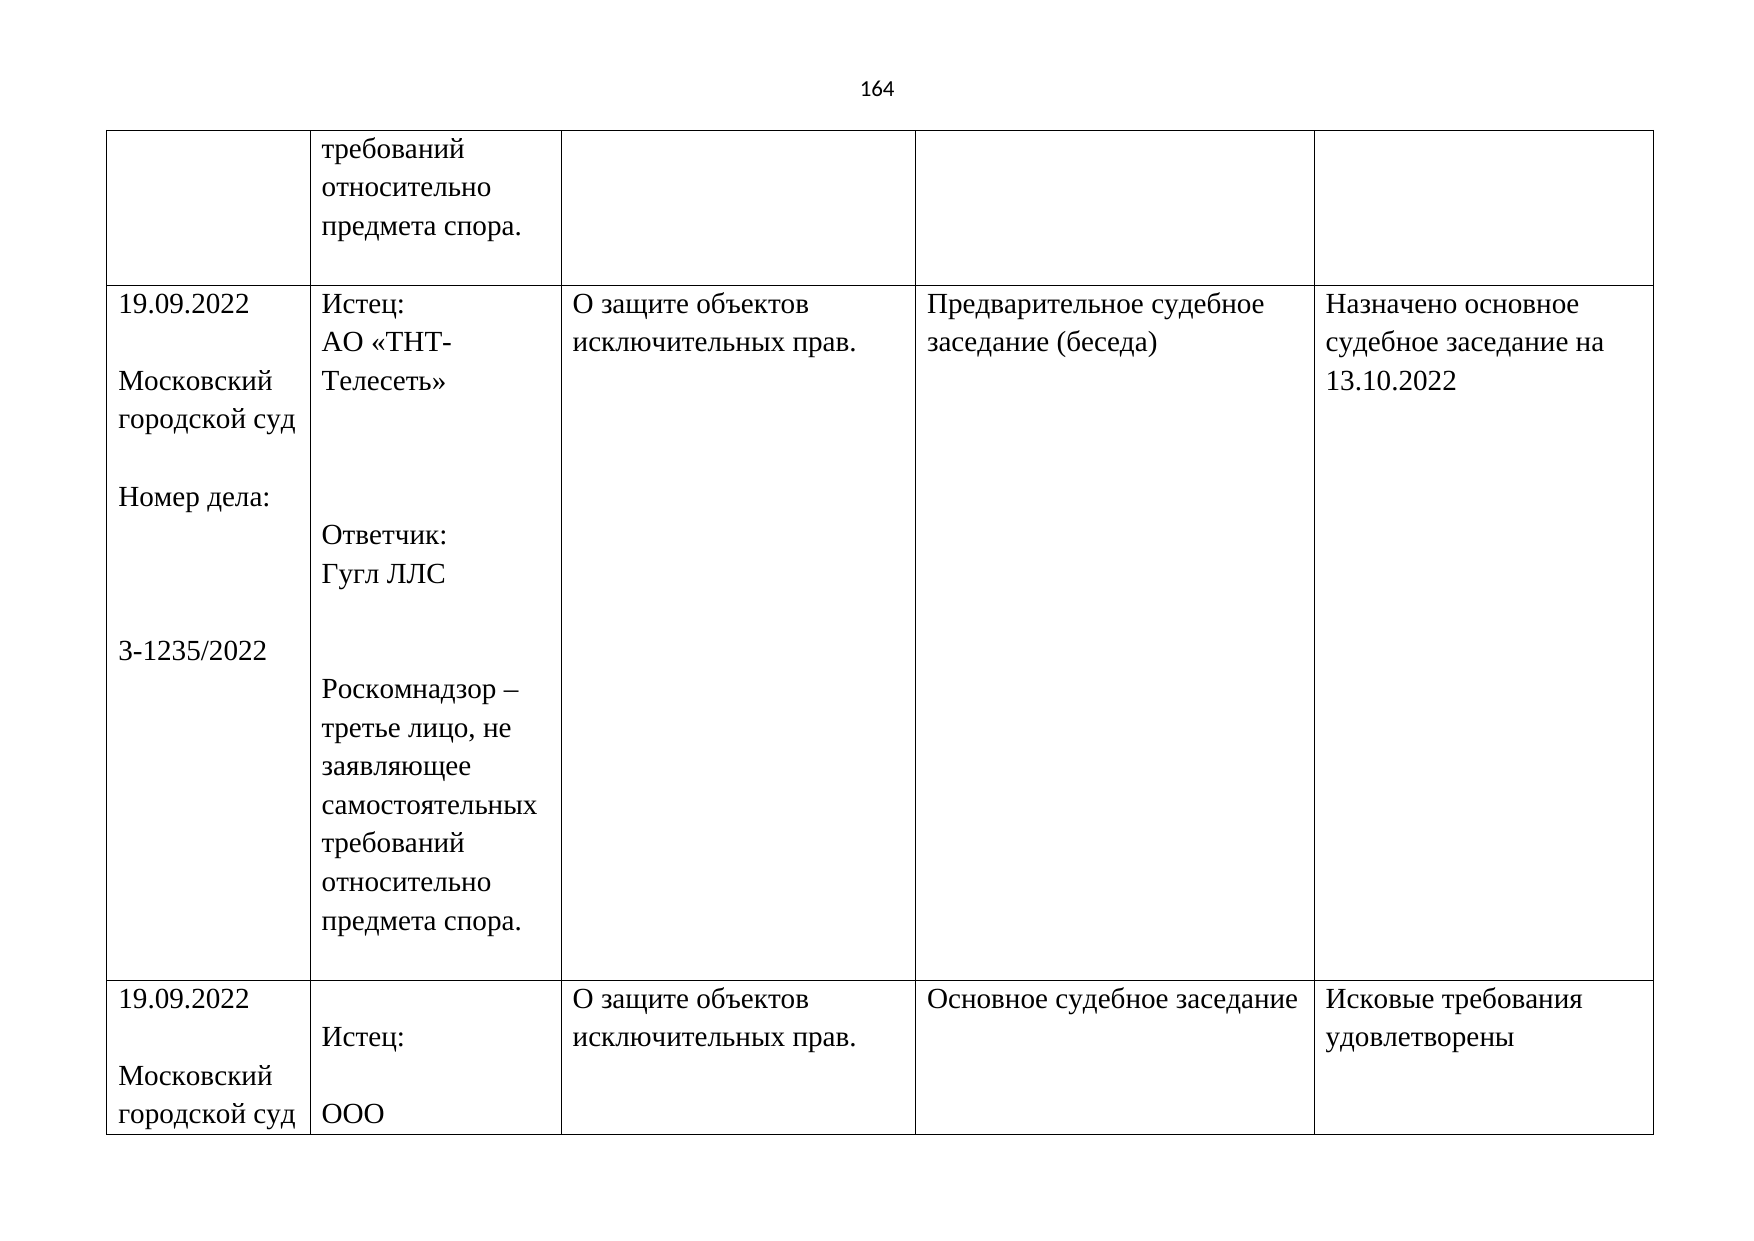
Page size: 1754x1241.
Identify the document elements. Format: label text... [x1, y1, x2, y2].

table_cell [107, 981, 310, 1134]
table_cell Предварительное судебное заседание (беседа) [916, 286, 1314, 980]
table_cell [311, 131, 561, 285]
table_cell Истец: АО «ТНТ-Телесеть» Ответчик: Гугл ЛЛС Роскомнадзор – третье лицо, не заявляющее самостоятельных требований относительно предмета спора. [311, 286, 561, 980]
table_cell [1315, 981, 1653, 1134]
table_cell 19.09.2022 Московский городской суд Номер дела: 3-1235/2022 [107, 286, 310, 980]
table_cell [107, 131, 310, 285]
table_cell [562, 981, 915, 1134]
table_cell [1315, 131, 1653, 285]
table_cell Назначено основное судебное заседание на 13.10.2022 [1315, 286, 1653, 980]
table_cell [916, 981, 1314, 1134]
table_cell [311, 981, 561, 1134]
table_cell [916, 131, 1314, 285]
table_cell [562, 131, 915, 285]
table_cell О защите объектов исключительных прав. [562, 286, 915, 980]
